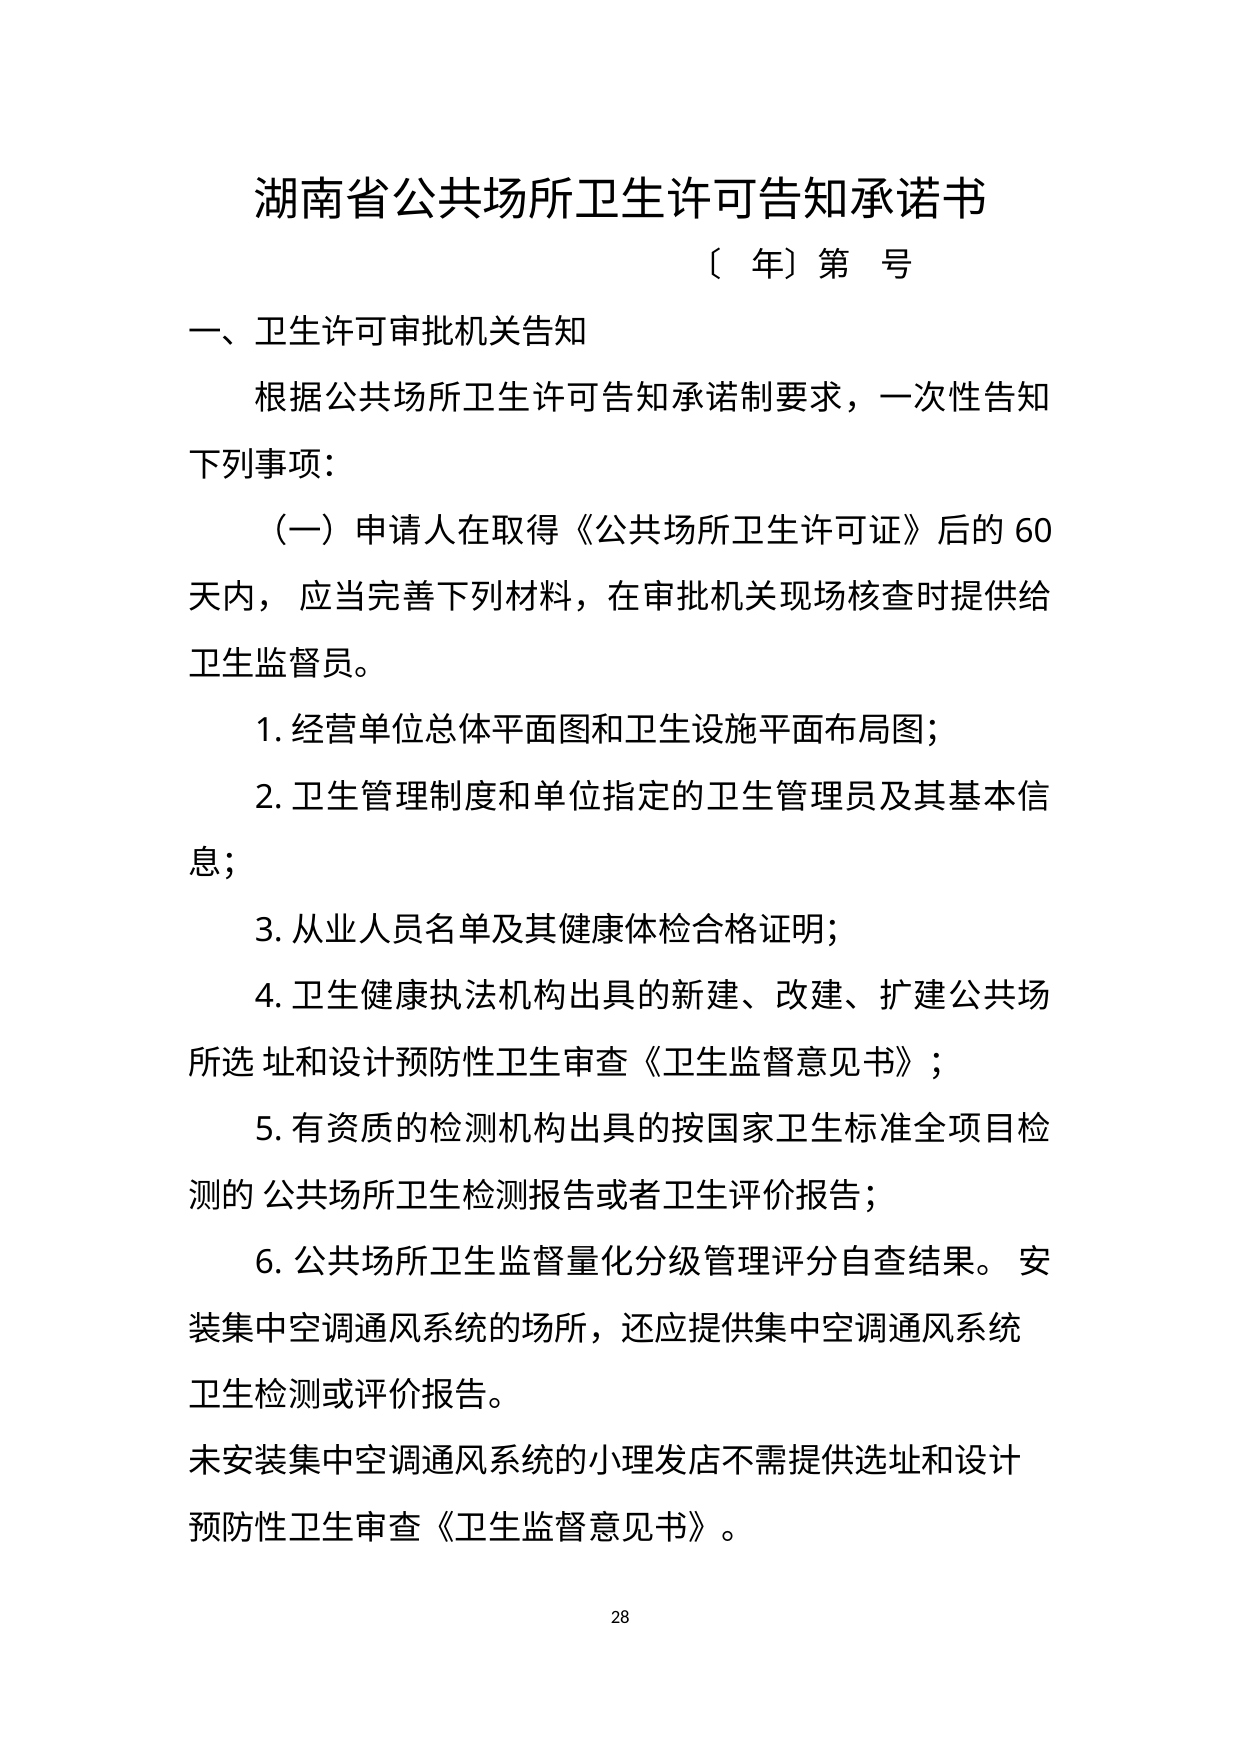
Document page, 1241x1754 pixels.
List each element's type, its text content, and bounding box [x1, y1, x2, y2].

list 申请人在取得《公共场所卫生许可证》后的 60 天内， 应当完善下列材料，在审批机关现场核查时提供给卫生监督员。 [188, 495, 1052, 694]
list 卫生健康执法机构出具的新建、改建、扩建公共场所选 址和设计预防性卫生审查《卫生监督意见书》； [188, 960, 1052, 1093]
text 〔 年〕第 号 [188, 229, 1052, 295]
text 卫生检测或评价报告。 [188, 1359, 1052, 1425]
text 根据公共场所卫生许可告知承诺制要求，一次性告知下列事项： [188, 362, 1052, 495]
list 经营单位总体平面图和卫生设施平面布局图； [188, 694, 1052, 761]
list 从业人员名单及其健康体检合格证明； [188, 893, 1052, 960]
text 未安装集中空调通风系统的小理发店不需提供选址和设计 [188, 1425, 1052, 1492]
text 6. 公共场所卫生监督量化分级管理评分自查结果。 安装集中空调通风系统的场所，还应提供集中空调通风系统 [188, 1226, 1052, 1359]
list 卫生管理制度和单位指定的卫生管理员及其基本信息； [188, 761, 1052, 893]
text 湖南省公共场所卫生许可告知承诺书 [188, 162, 1052, 229]
text 一、卫生许可审批机关告知 [188, 295, 1052, 362]
list 有资质的检测机构出具的按国家卫生标准全项目检测的 公共场所卫生检测报告或者卫生评价报告； [188, 1093, 1052, 1226]
text 预防性卫生审查《卫生监督意见书》。 [188, 1492, 1052, 1558]
